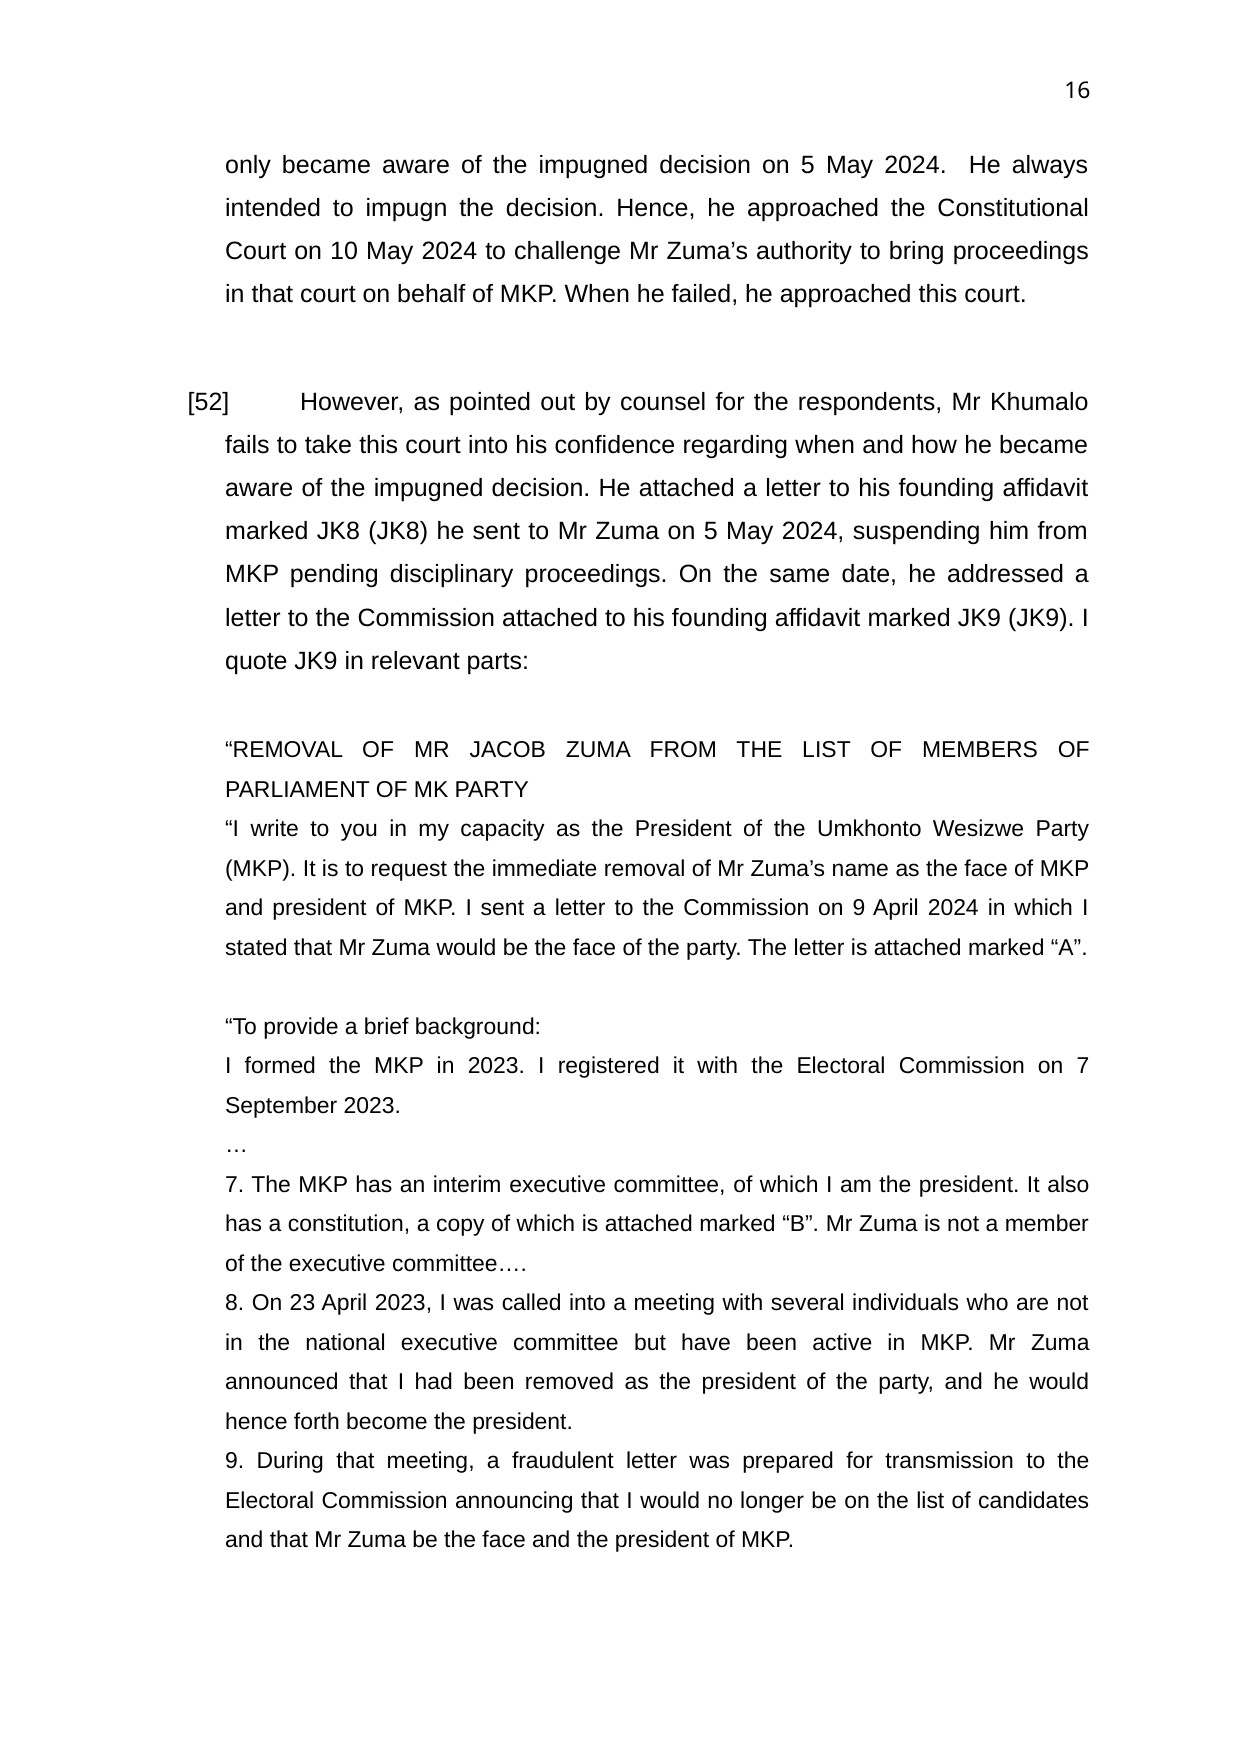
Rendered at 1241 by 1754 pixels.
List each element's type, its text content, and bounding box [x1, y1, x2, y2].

text [52] However, as pointed out by counsel for the respondents, Mr Khumalo fails to take this court into his confidence regarding when and how he became aware of the impugned decision. He attached a letter to his founding affidavit marked JK8 (JK8) he sent to Mr Zuma on 5 May 2024, suspending him from MKP pending disciplinary proceedings. On the same date, he addressed a letter to the Commission attached to his founding affidavit marked JK9 (JK9). I quote JK9 in relevant parts: [187, 387, 1090, 674]
list 9. During that meeting, a fraudulent letter was prepared for transmission to the Electoral Commission announcing that I would no longer be on the list of candidates and that Mr Zuma be the face and the president of MKP. [225, 1447, 1090, 1552]
list “To provide a brief background: [225, 1013, 1090, 1039]
list 8. On 23 April 2023, I was called into a meeting with several individuals who are not in the national executive committee but have been active in MKP. Mr Zuma announced that I had been removed as the president of the party, and he would hence forth become the president. [225, 1289, 1090, 1434]
list … [225, 1131, 1090, 1158]
list “REMOVAL OF MR JACOB ZUMA FROM THE LIST OF MEMBERS OF PARLIAMENT OF MK PARTY [225, 736, 1090, 802]
list “I write to you in my capacity as the President of the Umkhonto Wesizwe Party (MKP). It is to request the immediate removal of Mr Zuma’s name as the face of MKP and president of MKP. I sent a letter to the Commission on 9 April 2024 in which I stated that Mr Zuma would be the face of the party. The letter is attached marked “A”. [225, 815, 1090, 960]
list 7. The MKP has an interim executive committee, of which I am the president. It also has a constitution, a copy of which is attached marked “B”. Mr Zuma is not a member of the executive committee…. [225, 1171, 1090, 1276]
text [187, 150, 1090, 308]
list I formed the MKP in 2023. I registered it with the Electoral Commission on 7 September 2023. [225, 1052, 1090, 1118]
